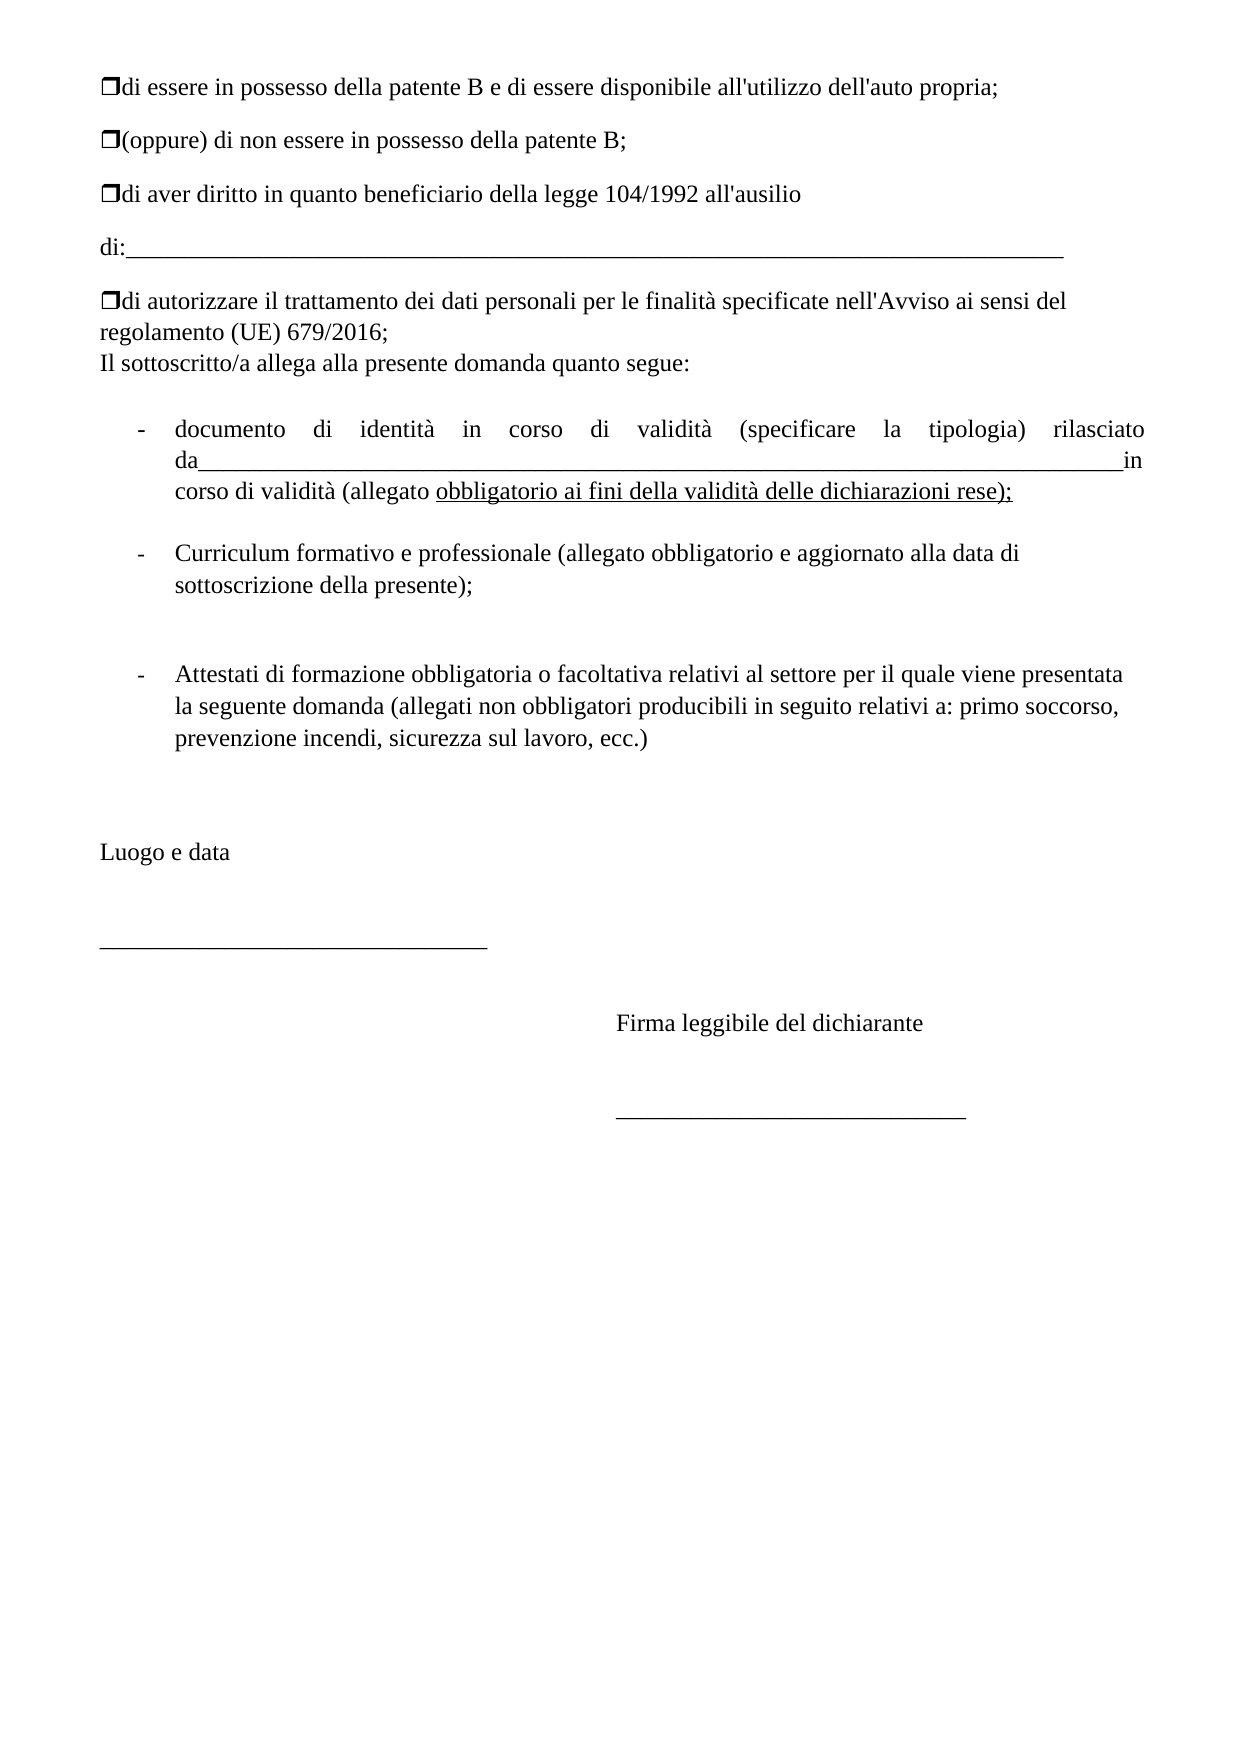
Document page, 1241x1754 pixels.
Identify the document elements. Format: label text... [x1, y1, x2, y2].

text di aver diritto in quanto beneficiario della legge 104/1992 all'ausilio di:___________________________________________________________________________ [99, 179, 1069, 261]
list Attestati di formazione obbligatoria o facoltativa relativi al settore per il quale viene presentata la seguente domanda (allegati non obbligatori producibili in seguito relativi a: primo soccorso, prevenzione incendi, sicurezza sul lavoro, ecc.) [137, 659, 1146, 752]
text _______________________________ [99, 923, 1146, 951]
text ____________________________ [99, 1093, 1036, 1122]
text Il sottoscritto/a allega alla presente domanda quanto segue: [99, 348, 1146, 377]
list documento di identità in corso di validità (specificare la tipologia) rilasciato da__________________________________________________________________________in corso di validità (allegato obbligatorio ai fini della validità delle dichiarazioni rese); [137, 414, 1146, 505]
list Curriculum formativo e professionale (allegato obbligatorio e aggiornato alla data di sottoscrizione della presente); [137, 538, 1146, 599]
text Firma leggibile del dichiarante [616, 1008, 1146, 1037]
text di essere in possesso della patente B e di essere disponibile all'utilizzo dell'auto propria; (oppure) di non essere in possesso della patente B; [99, 72, 1069, 154]
text di autorizzare il trattamento dei dati personali per le finalità specificate nell'Avviso ai sensi del regolamento (UE) 679/2016; [99, 286, 1146, 346]
text Luogo e data [99, 837, 1146, 866]
